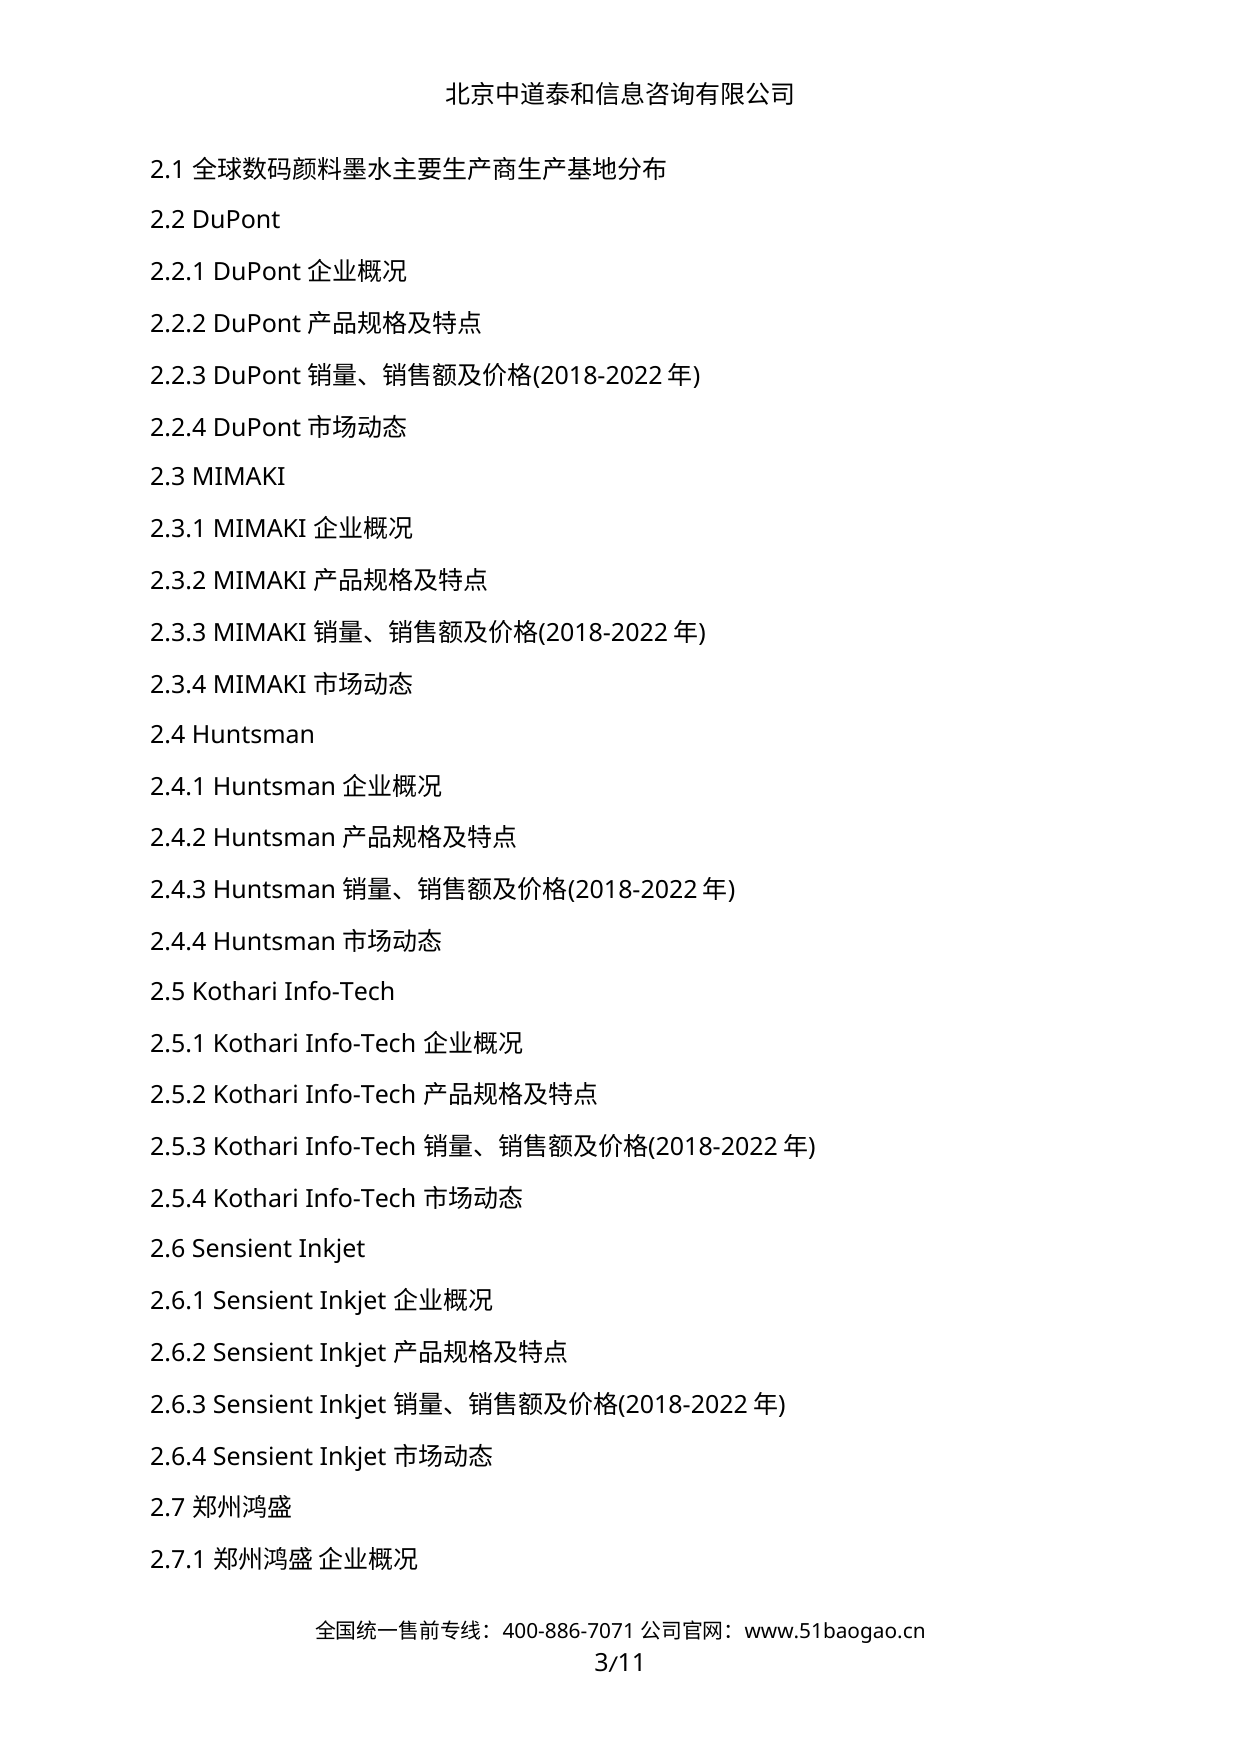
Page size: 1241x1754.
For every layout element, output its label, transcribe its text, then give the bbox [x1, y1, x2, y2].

text 2.3.4 MIMAKI 市场动态 [150, 664, 1090, 701]
text 2.5 Kothari Info-Tech [150, 973, 1090, 1007]
text 2.7 郑州鸿盛 [150, 1488, 1090, 1524]
text 2.3.1 MIMAKI 企业概况 [150, 509, 1090, 545]
text 2.4 Huntsman [150, 716, 1090, 750]
text 2.2.2 DuPont 产品规格及特点 [150, 303, 1090, 340]
text 2.5.2 Kothari Info-Tech 产品规格及特点 [150, 1075, 1090, 1111]
text 2.3 MIMAKI [150, 459, 1090, 493]
text 2.2 DuPont [150, 202, 1090, 236]
text 2.4.4 Huntsman 市场动态 [150, 922, 1090, 958]
text 2.5.1 Kothari Info-Tech 企业概况 [150, 1023, 1090, 1059]
text 2.6.4 Sensient Inkjet 市场动态 [150, 1436, 1090, 1472]
text 2.7.1 郑州鸿盛 企业概况 [150, 1540, 1090, 1576]
text 2.1 全球数码颜料墨水主要生产商生产基地分布 [150, 150, 1090, 186]
text 2.4.2 Huntsman 产品规格及特点 [150, 818, 1090, 854]
text 2.6.3 Sensient Inkjet 销量、销售额及价格(2018-2022年) [150, 1384, 1090, 1420]
text 2.2.1 DuPont 企业概况 [150, 252, 1090, 288]
text 2.2.3 DuPont 销量、销售额及价格(2018-2022年) [150, 355, 1090, 392]
text 2.4.1 Huntsman 企业概况 [150, 766, 1090, 802]
text 2.6 Sensient Inkjet [150, 1231, 1090, 1265]
text 2.4.3 Huntsman 销量、销售额及价格(2018-2022年) [150, 870, 1090, 906]
text 2.6.1 Sensient Inkjet 企业概况 [150, 1280, 1090, 1317]
text 2.3.3 MIMAKI 销量、销售额及价格(2018-2022年) [150, 612, 1090, 649]
text 2.5.3 Kothari Info-Tech 销量、销售额及价格(2018-2022年) [150, 1127, 1090, 1163]
text 2.5.4 Kothari Info-Tech 市场动态 [150, 1179, 1090, 1215]
text 2.6.2 Sensient Inkjet 产品规格及特点 [150, 1332, 1090, 1368]
text 2.3.2 MIMAKI 产品规格及特点 [150, 561, 1090, 597]
text 2.2.4 DuPont 市场动态 [150, 407, 1090, 443]
